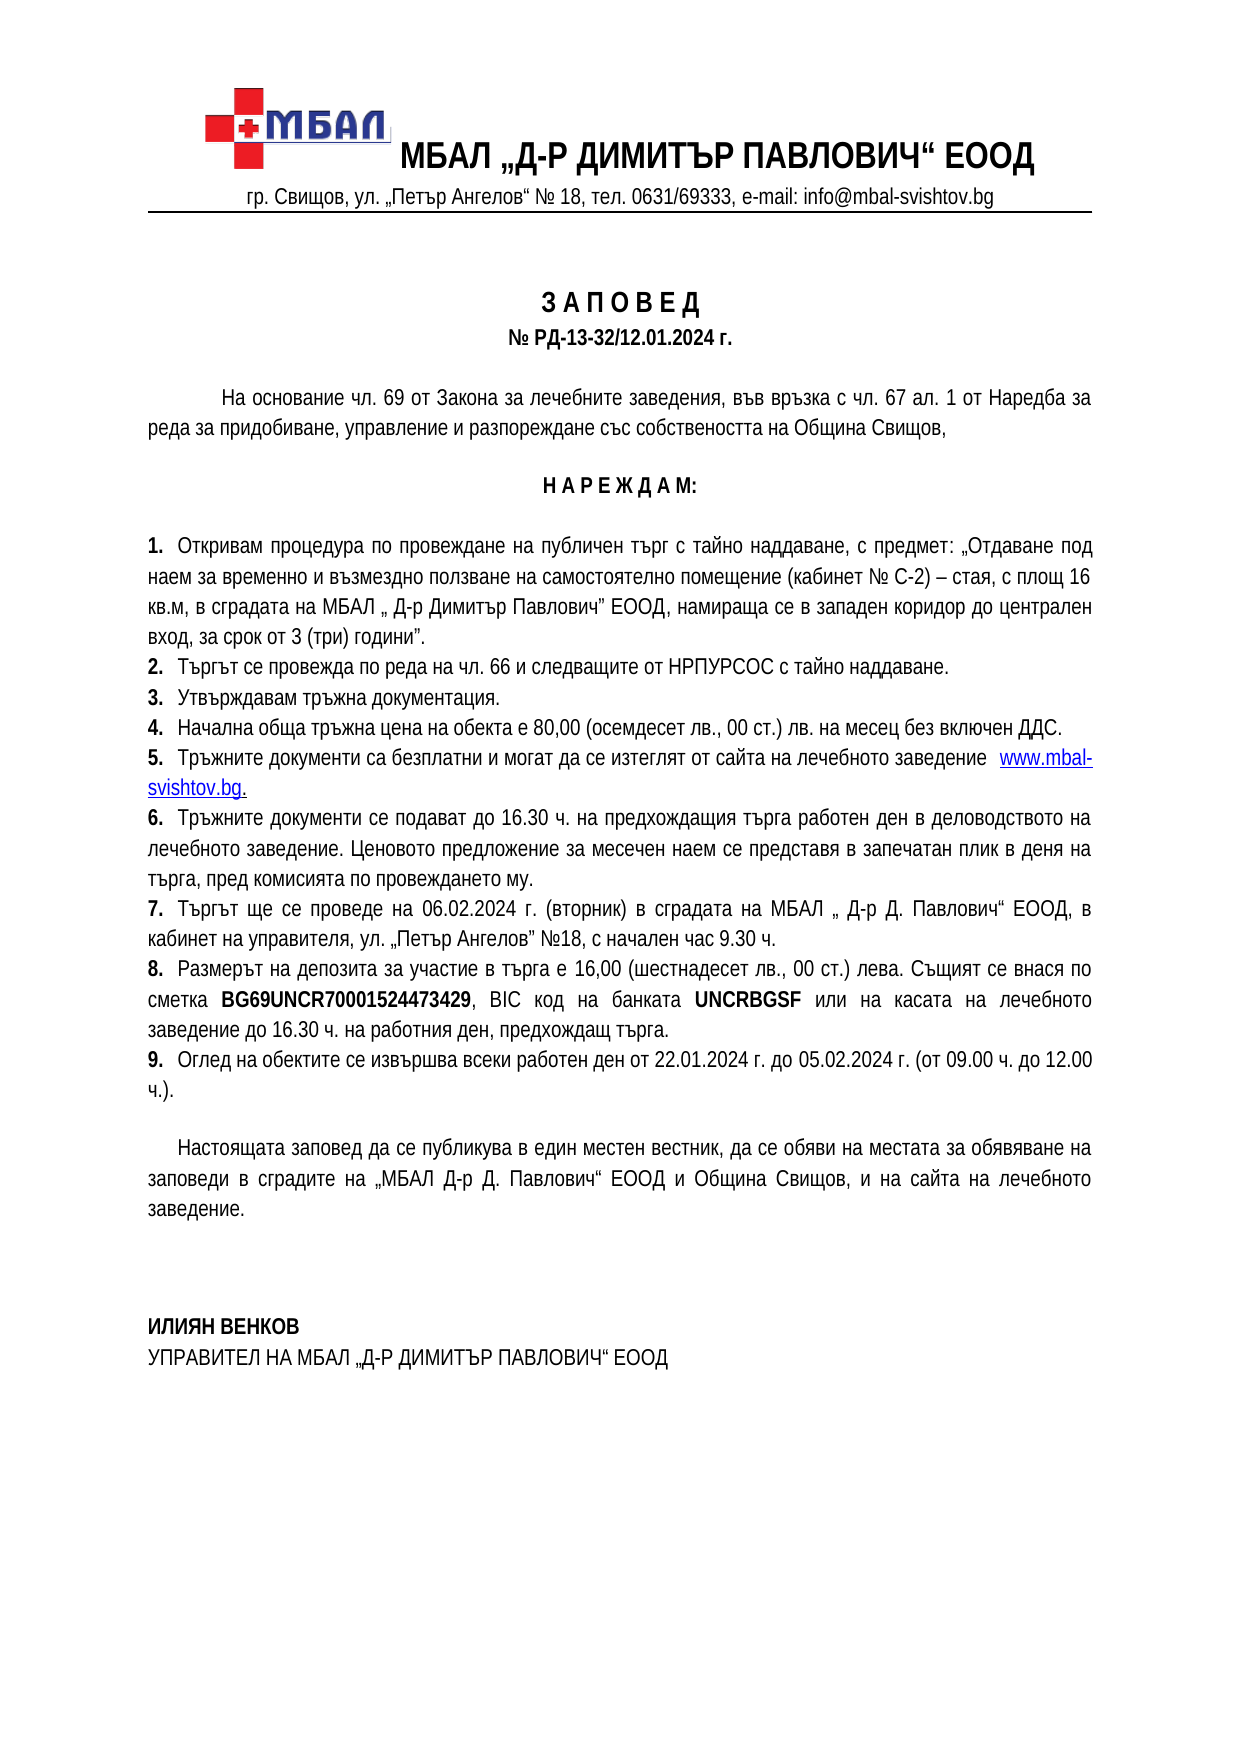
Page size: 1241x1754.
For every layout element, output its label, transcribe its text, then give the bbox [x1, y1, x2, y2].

list Оглед на обектите се извършва всеки работен ден от 22.01.2024 г. до 05.02.2024 г. (от 09.00 ч. до 12.00 ч.). [148, 1046, 1092, 1102]
text МБАЛ „Д-Р ДИМИТЪР ПАВЛОВИЧ“ ЕООД [148, 89, 1092, 176]
text Н А Р Е Ж Д А М: [148, 472, 1092, 498]
text На основание чл. 69 от Закона за лечебните заведения, във връзка с чл. 67 ал. 1 от Наредба за реда за придобиване, управление и разпореждане със собствеността на Община Свищов, [148, 384, 1092, 441]
list Тръжните документи се подават до 16.30 ч. на предхождащия търга работен ден в деловодството на лечебното заведение. Ценовото предложение за месечен наем се представя в запечатан плик в деня на търга, пред комисията по провеждането му. [148, 804, 1092, 891]
list Откривам процедура по провеждане на публичен търг с тайно наддаване, с предмет: „Отдаване под наем за временно и възмездно ползване на самостоятелно помещение (кабинет № С-2) – стая, с площ 16 кв.м, в сградата на МБАЛ „ Д-р Димитър Павлович” ЕООД, намираща се в западен коридор до централен вход, за срок от 3 (три) години”. [148, 532, 1092, 649]
text З А П О В Е Д [148, 285, 1092, 318]
text ИЛИЯН ВЕНКОВ [148, 1313, 1092, 1339]
list Тръжните документи са безплатни и могат да се изтеглят от сайта на лечебното заведение www.mbal-svishtov.bg. [148, 744, 1092, 800]
text № РД-13-32/12.01.2024 г. [148, 323, 1092, 350]
text гр. Свищов, ул. „Петър Ангелов“ № 18, тел. 0631/69333, e-mail: info@mbal-svishtov.bg [148, 183, 1092, 211]
picture [205, 88, 392, 169]
list Утвърждавам тръжна документация. [148, 683, 1092, 710]
list Размерът на депозита за участие в търга е 16,00 (шестнадесет лв., 00 ст.) лева. Същият се внася по сметка BG69UNCR70001524473429, BIC код на банката UNCRBGSF или на касата на лечебното заведение до 16.30 ч. на работния ден, предхождащ търга. [148, 955, 1092, 1042]
list Търгът се провежда по реда на чл. 66 и следващите от НРПУРСОС с тайно наддаване. [148, 653, 1092, 679]
list Настоящата заповед да се публикува в един местен вестник, да се обяви на местата за обявяване на заповеди в сградите на „МБАЛ Д-р Д. Павлович“ ЕООД и Община Свищов, и на сайта на лечебното заведение. [148, 1134, 1092, 1221]
list Начална обща тръжна цена на обекта е 80,00 (осемдесет лв., 00 ст.) лв. на месец без включен ДДС. [148, 714, 1092, 740]
list Търгът ще се проведе на 06.02.2024 г. (вторник) в сградата на МБАЛ „ Д-р Д. Павлович“ ЕООД, в кабинет на управителя, ул. „Петър Ангелов” №18, с начален час 9.30 ч. [148, 895, 1092, 951]
text управител на мбал „Д-р Димитър Павлович“ ЕООД [148, 1343, 1092, 1370]
